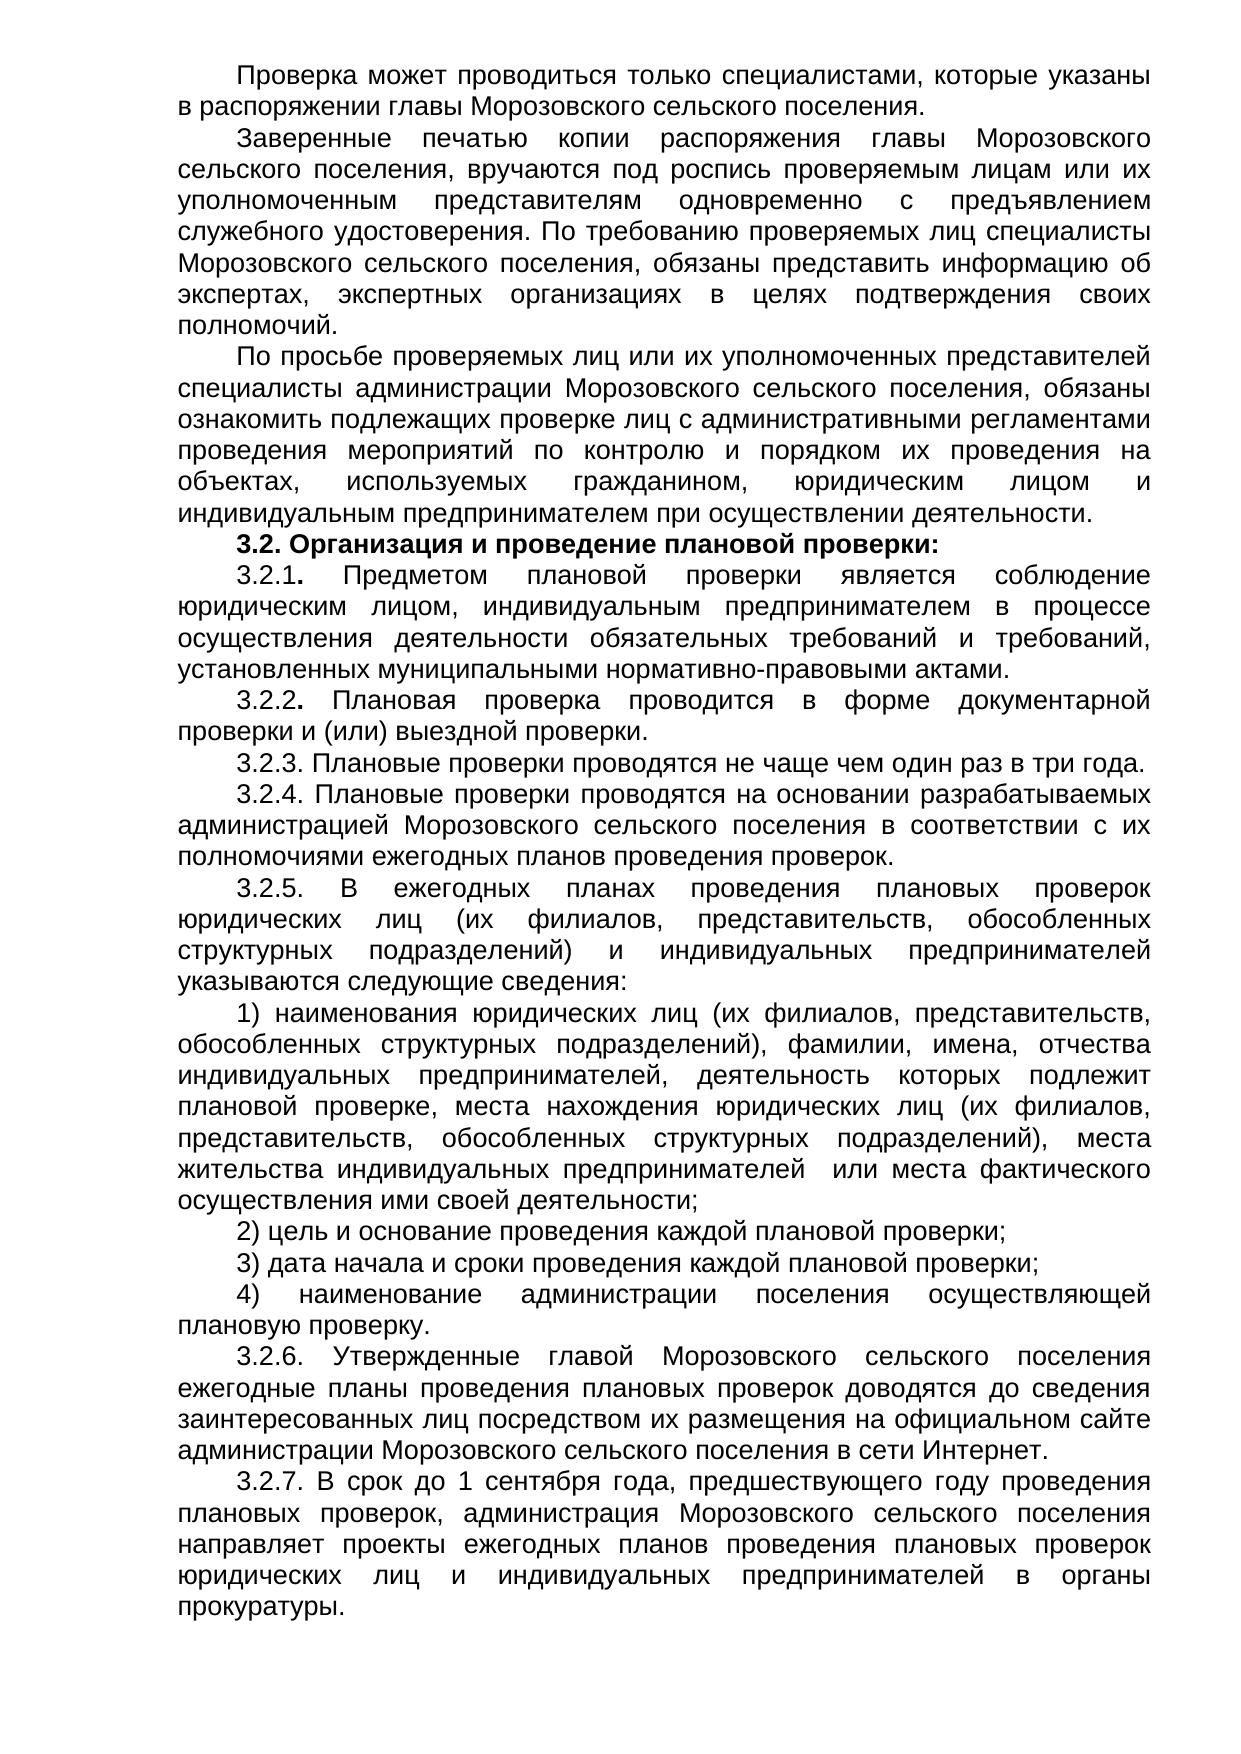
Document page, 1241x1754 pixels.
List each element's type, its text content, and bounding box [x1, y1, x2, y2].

text 3.2.2. Плановая проверка проводится в форме документарной проверки и (или) выездной проверки. [177, 684, 1152, 747]
text 3.2.5. В ежегодных планах проведения плановых проверок юридических лиц (их филиалов, представительств, обособленных структурных подразделений) и индивидуальных предпринимателей указываются следующие сведения: [177, 872, 1152, 997]
text Заверенные печатью копии распоряжения главы Морозовского сельского поселения, вручаются под роспись проверяемым лицам или их уполномоченным представителям одновременно с предъявлением служебного удостоверения. По требованию проверяемых лиц специалисты Морозовского сельского поселения, обязаны представить информацию об экспертах, экспертных организациях в целях подтверждения своих полномочий. [177, 122, 1152, 340]
text 3) дата начала и сроки проведения каждой плановой проверки; [177, 1247, 1152, 1278]
text 3.2.3. Плановые проверки проводятся не чаще чем один раз в три года. [177, 747, 1152, 778]
text 3.2.7. В срок до 1 сентября года, предшествующего году проведения плановых проверок, администрация Морозовского сельского поселения направляет проекты ежегодных планов проведения плановых проверок юридических лиц и индивидуальных предпринимателей в органы прокуратуры. [177, 1465, 1152, 1622]
text 4) наименование администрации поселения осуществляющей плановую проверку. [177, 1278, 1152, 1340]
text 3.2.6. Утвержденные главой Морозовского сельского поселения ежегодные планы проведения плановых проверок доводятся до сведения заинтересованных лиц посредством их размещения на официальном сайте администрации Морозовского сельского поселения в сети Интернет. [177, 1340, 1152, 1465]
text 3.2. Организация и проведение плановой проверки: [177, 528, 1152, 559]
text По просьбе проверяемых лиц или их уполномоченных представителей специалисты администрации Морозовского сельского поселения, обязаны ознакомить подлежащих проверке лиц с административными регламентами проведения мероприятий по контролю и порядком их проведения на объектах, используемых гражданином, юридическим лицом и индивидуальным предпринимателем при осуществлении деятельности. [177, 340, 1152, 528]
text 3.2.1. Предметом плановой проверки является соблюдение юридическим лицом, индивидуальным предпринимателем в процессе осуществления деятельности обязательных требований и требований, установленных муниципальными нормативно-правовыми актами. [177, 559, 1152, 684]
text 3.2.4. Плановые проверки проводятся на основании разрабатываемых администрацией Морозовского сельского поселения в соответствии с их полномочиями ежегодных планов проведения проверок. [177, 778, 1152, 872]
text Проверка может проводиться только специалистами, которые указаны в распоряжении главы Морозовского сельского поселения. [177, 59, 1152, 122]
text 1) наименования юридических лиц (их филиалов, представительств, обособленных структурных подразделений), фамилии, имена, отчества индивидуальных предпринимателей, деятельность которых подлежит плановой проверке, места нахождения юридических лиц (их филиалов, представительств, обособленных структурных подразделений), места жительства индивидуальных предпринимателей или места фактического осуществления ими своей деятельности; [177, 997, 1152, 1215]
text 2) цель и основание проведения каждой плановой проверки; [177, 1215, 1152, 1247]
